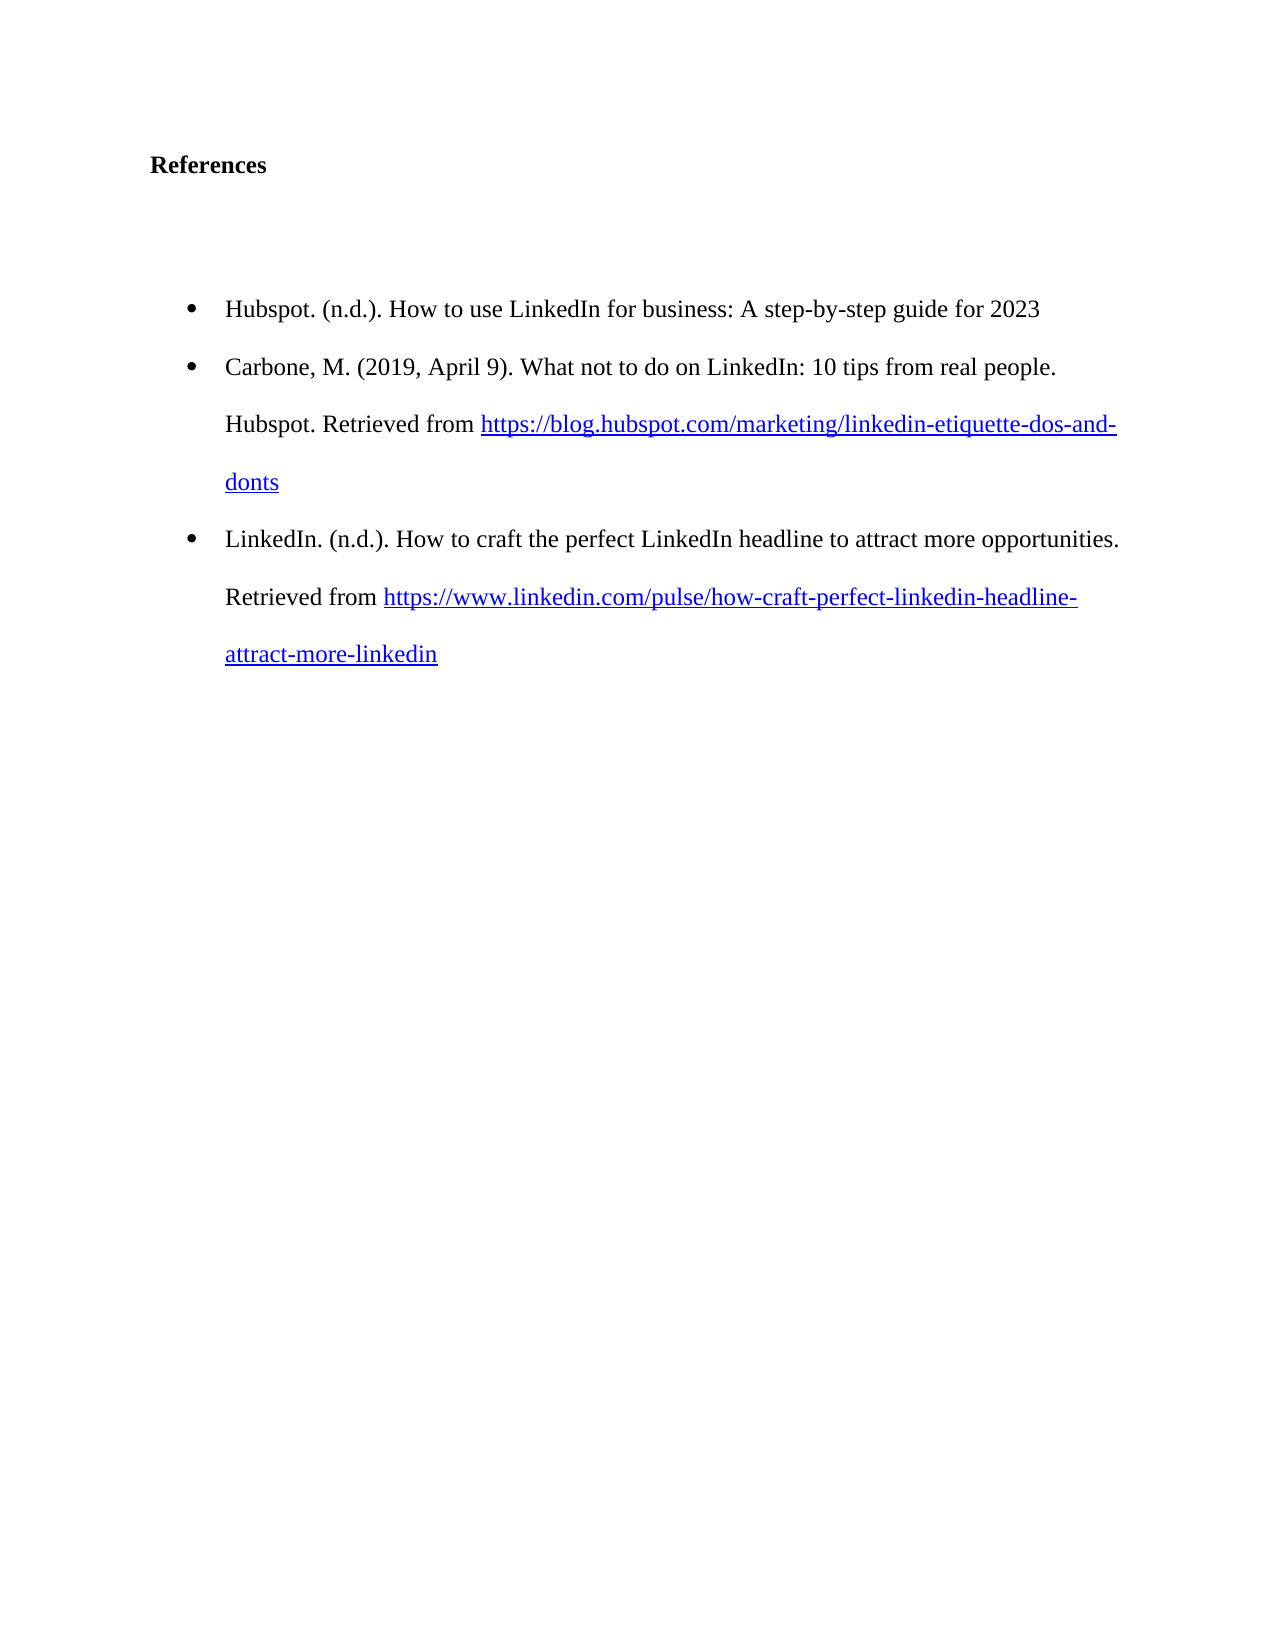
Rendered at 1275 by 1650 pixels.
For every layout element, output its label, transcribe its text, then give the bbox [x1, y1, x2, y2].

list Hubspot. (n.d.). How to use LinkedIn for business: A step-by-step guide for 2023 [187, 294, 1125, 323]
text References [150, 150, 1125, 179]
list Carbone, M. (2019, April 9). What not to do on LinkedIn: 10 tips from real people. Hubspot. Retrieved from https://blog.hubspot.com/marketing/linkedin-etiquette-dos-and-donts [187, 381, 1125, 524]
list LinkedIn. (n.d.). How to craft the perfect LinkedIn headline to attract more opportunities. Retrieved from https://www.linkedin.com/pulse/how-craft-perfect-linkedin-headline-attract-more-linkedin [187, 582, 1125, 726]
